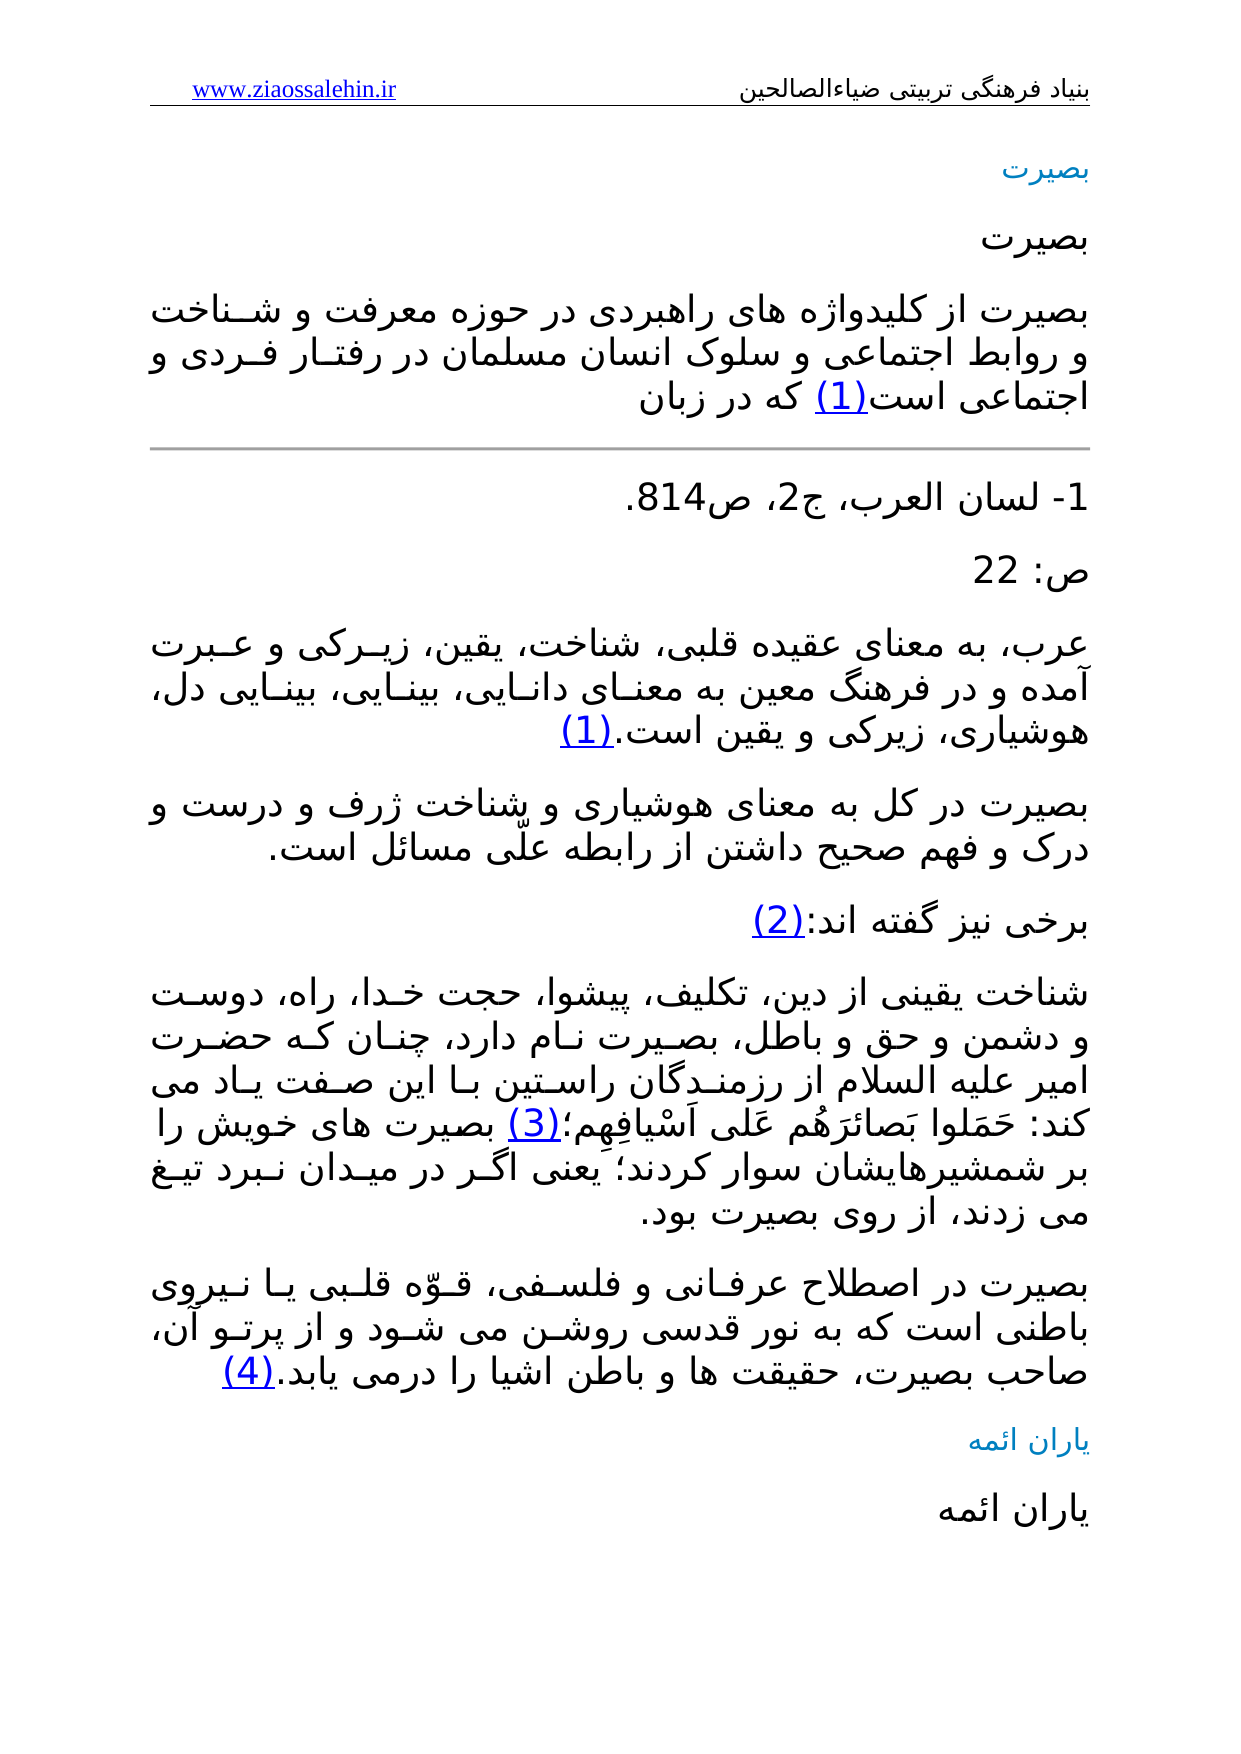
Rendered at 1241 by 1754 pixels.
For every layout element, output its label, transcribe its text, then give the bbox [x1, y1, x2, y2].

text بصیرت در اصطلاح عرفانی و فلسفی، قوّه قلبی یا نیروی باطنی است که به نور قدسی روشن می شود و از پرتو آن، صاحب بصیرت، حقیقت ها و باطن اشیا را درمی یابد.(4) [150, 1262, 1090, 1393]
text بصیرت از کلیدواژه های راهبردی در حوزه معرفت و شناخت و روابط اجتماعی و سلوک انسان مسلمان در رفتار فردی و اجتماعی است(1) که در زبان [150, 287, 1090, 418]
text بصیرت [150, 214, 1090, 258]
text عرب، به معنای عقیده قلبی، شناخت، یقین، زیرکی و عبرت آمده و در فرهنگ معین به معنای دانایی، بینایی، بینایی دل، هوشیاری، زیرکی و یقین است.(1) [150, 622, 1090, 753]
text یاران ائمه [150, 1487, 1090, 1530]
text ص: 22 [150, 549, 1090, 592]
text برخی نیز گفته اند:(2) [150, 898, 1090, 942]
text 1- لسان العرب، ج2، ص814. [150, 476, 1090, 520]
subtitle بصیرت [150, 150, 1090, 185]
subtitle یاران ائمه [150, 1422, 1090, 1457]
text شناخت یقینی از دین، تکلیف، پیشوا، حجت خدا، راه، دوست و دشمن و حق و باطل، بصیرت نام دارد، چنان که حضرت امیر علیه السلام از رزمندگان راستین با این صفت یاد می کند: حَمَلوا بَصائرَهُم عَلی اَسْیافِهِم؛(3) بصیرت های خویش را بر شمشیرهایشان سوار کردند؛ یعنی اگر در میدان نبرد تیغ می زدند، از روی بصیرت بود. [150, 971, 1090, 1233]
text بصیرت در کل به معنای هوشیاری و شناخت ژرف و درست و درک و فهم صحیح داشتن از رابطه علّی مسائل است. [150, 782, 1090, 869]
